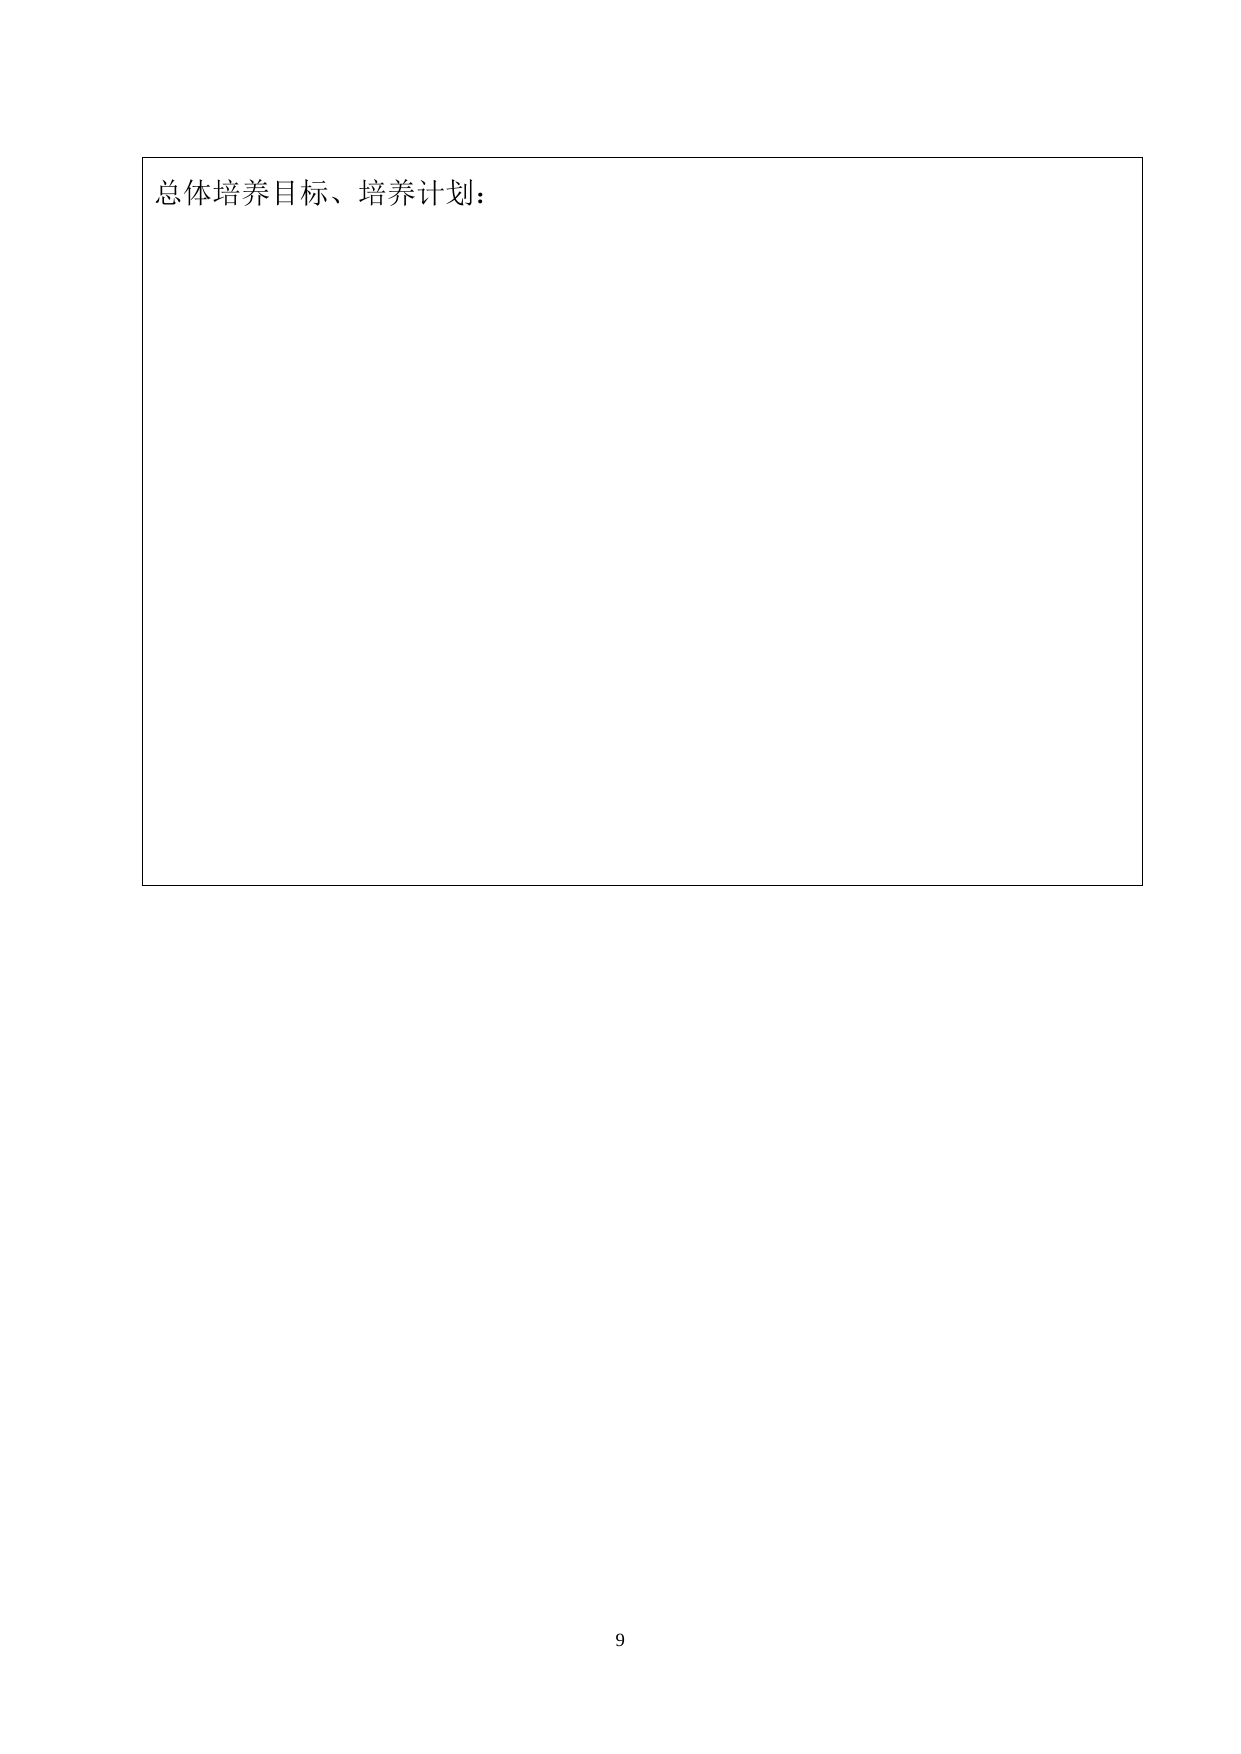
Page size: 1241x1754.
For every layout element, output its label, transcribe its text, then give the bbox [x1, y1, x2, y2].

table_header 总体培养目标、培养计划： [143, 158, 1142, 885]
